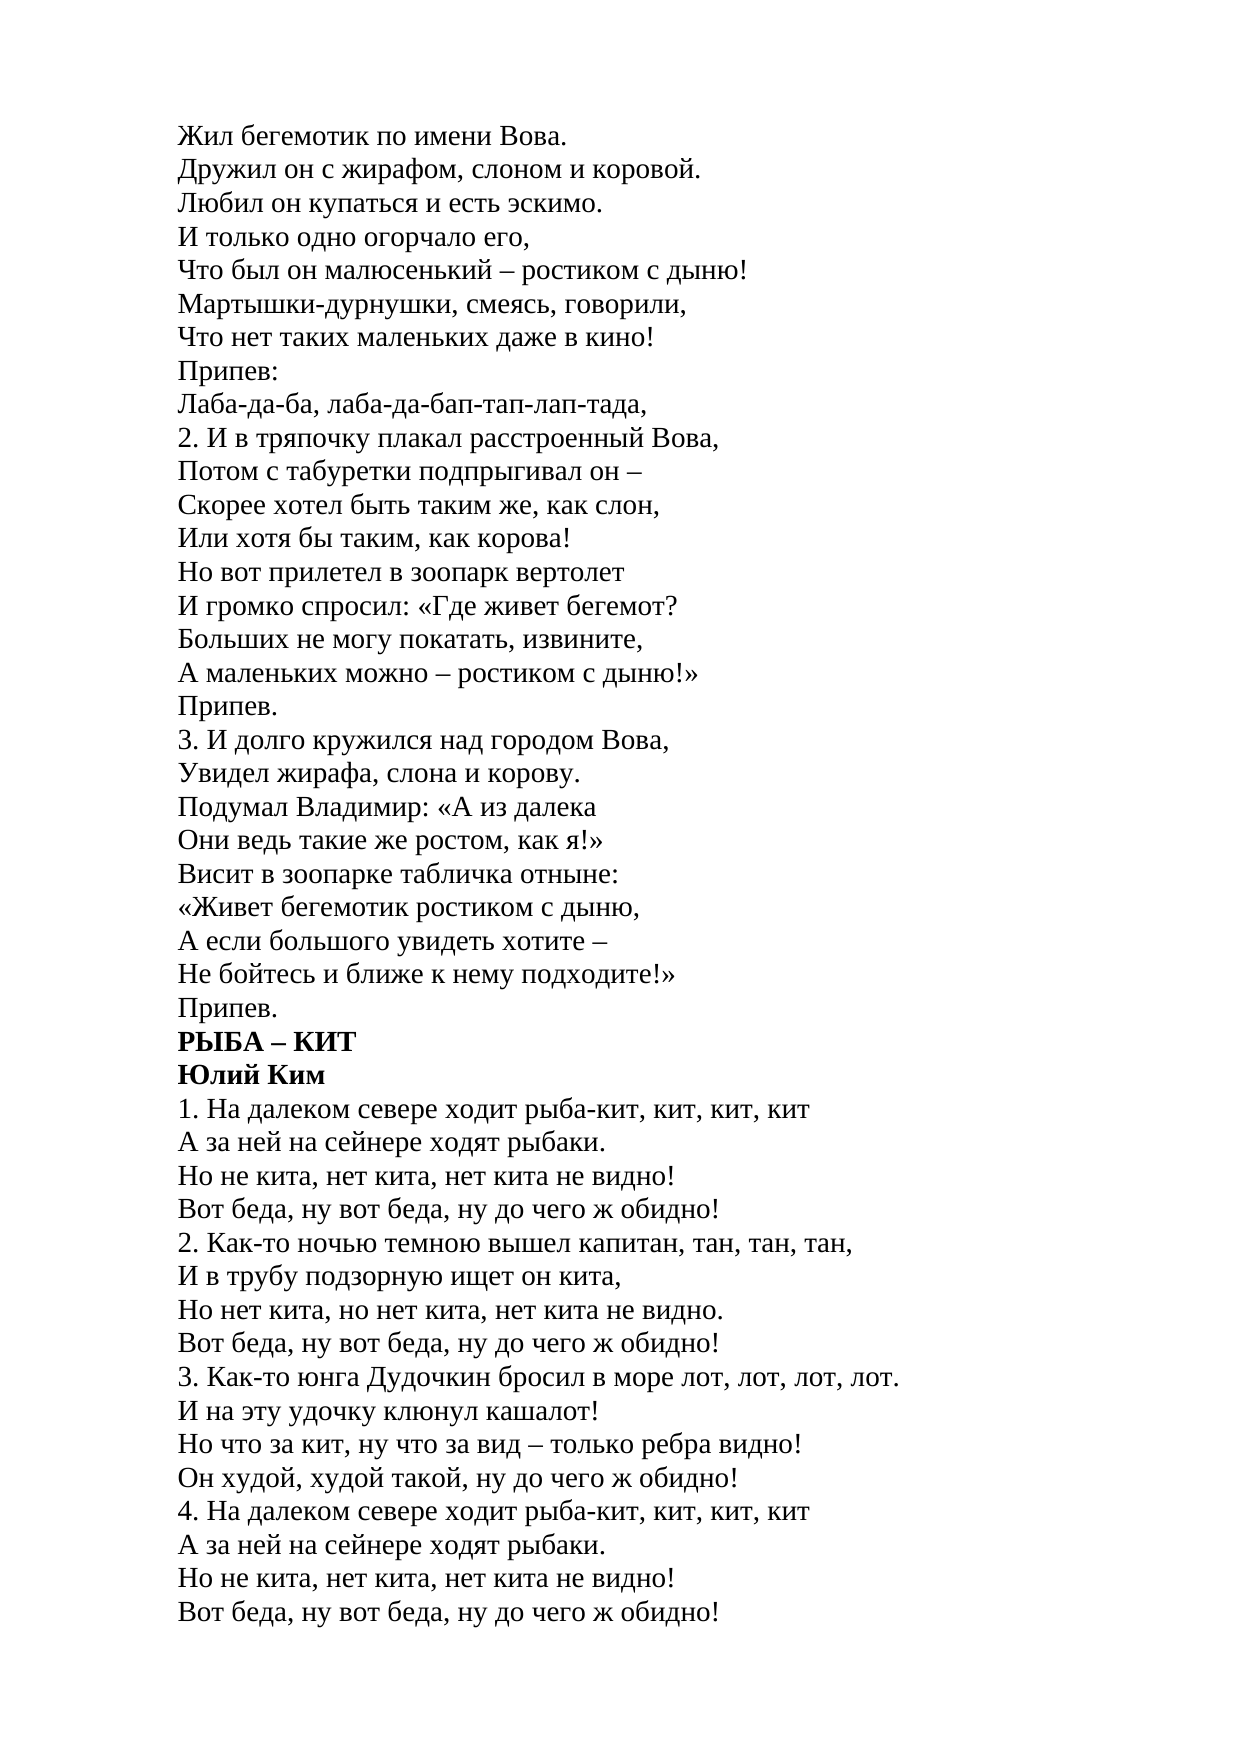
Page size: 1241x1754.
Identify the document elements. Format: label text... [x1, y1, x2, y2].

text Подумал Владимир: «А из далека [177, 789, 1152, 822]
text Вот беда, ну вот беда, ну до чего ж обидно! [177, 1326, 1152, 1359]
text Но вот прилетел в зоопарк вертолет [177, 554, 1152, 588]
text РЫБА – КИТ [177, 1024, 1152, 1057]
text Вот беда, ну вот беда, ну до чего ж обидно! [177, 1594, 1152, 1627]
text И на эту удочку клюнул кашалот! [177, 1393, 1152, 1426]
text Вот беда, ну вот беда, ну до чего ж обидно! [177, 1191, 1152, 1225]
text Но нет кита, но нет кита, нет кита не видно. [177, 1292, 1152, 1326]
text 4. На далеком севере ходит рыба-кит, кит, кит, кит [177, 1493, 1152, 1527]
text Припев: [177, 353, 1152, 386]
text Юлий Ким [177, 1057, 1152, 1091]
text И в трубу подзорную ищет он кита, [177, 1258, 1152, 1292]
text Скорее хотел быть таким же, как слон, [177, 487, 1152, 521]
text Не бойтесь и ближе к нему подходите!» [177, 957, 1152, 990]
text «Живет бегемотик ростиком с дыню, [177, 889, 1152, 923]
text Но не кита, нет кита, нет кита не видно! [177, 1560, 1152, 1594]
text И только одно огорчало его, [177, 219, 1152, 252]
text Что был он малюсенький – ростиком с дыню! [177, 252, 1152, 286]
text Увидел жирафа, слона и корову. [177, 755, 1152, 789]
text Мартышки-дурнушки, смеясь, говорили, [177, 286, 1152, 319]
text Припев. [177, 990, 1152, 1024]
text И громко спросил: «Где живет бегемот? [177, 588, 1152, 621]
text Он худой, худой такой, ну до чего ж обидно! [177, 1460, 1152, 1493]
text Или хотя бы таким, как корова! [177, 521, 1152, 554]
text А маленьких можно – ростиком с дыню!» [177, 655, 1152, 688]
text 1. На далеком севере ходит рыба-кит, кит, кит, кит [177, 1091, 1152, 1124]
text Больших не могу покатать, извините, [177, 621, 1152, 655]
text А за ней на сейнере ходят рыбаки. [177, 1527, 1152, 1560]
text Лаба-да-ба, лаба-да-бап-тап-лап-тада, [177, 386, 1152, 420]
text Висит в зоопарке табличка отныне: [177, 856, 1152, 889]
text Но что за кит, ну что за вид – только ребра видно! [177, 1426, 1152, 1460]
text Жил бегемотик по имени Вова. [177, 118, 1152, 152]
text Что нет таких маленьких даже в кино! [177, 319, 1152, 353]
text Любил он купаться и есть эскимо. [177, 185, 1152, 219]
text А если большого увидеть хотите – [177, 923, 1152, 957]
text Потом с табуретки подпрыгивал он – [177, 453, 1152, 487]
text 2. Как-то ночью темною вышел капитан, тан, тан, тан, [177, 1225, 1152, 1258]
text Они ведь такие же ростом, как я!» [177, 822, 1152, 856]
text 3. И долго кружился над городом Вова, [177, 722, 1152, 755]
text А за ней на сейнере ходят рыбаки. [177, 1124, 1152, 1158]
text Припев. [177, 688, 1152, 722]
text Дружил он с жирафом, слоном и коровой. [177, 152, 1152, 185]
text Но не кита, нет кита, нет кита не видно! [177, 1158, 1152, 1191]
text 3. Как-то юнга Дудочкин бросил в море лот, лот, лот, лот. [177, 1359, 1152, 1393]
text 2. И в тряпочку плакал расстроенный Вова, [177, 420, 1152, 453]
